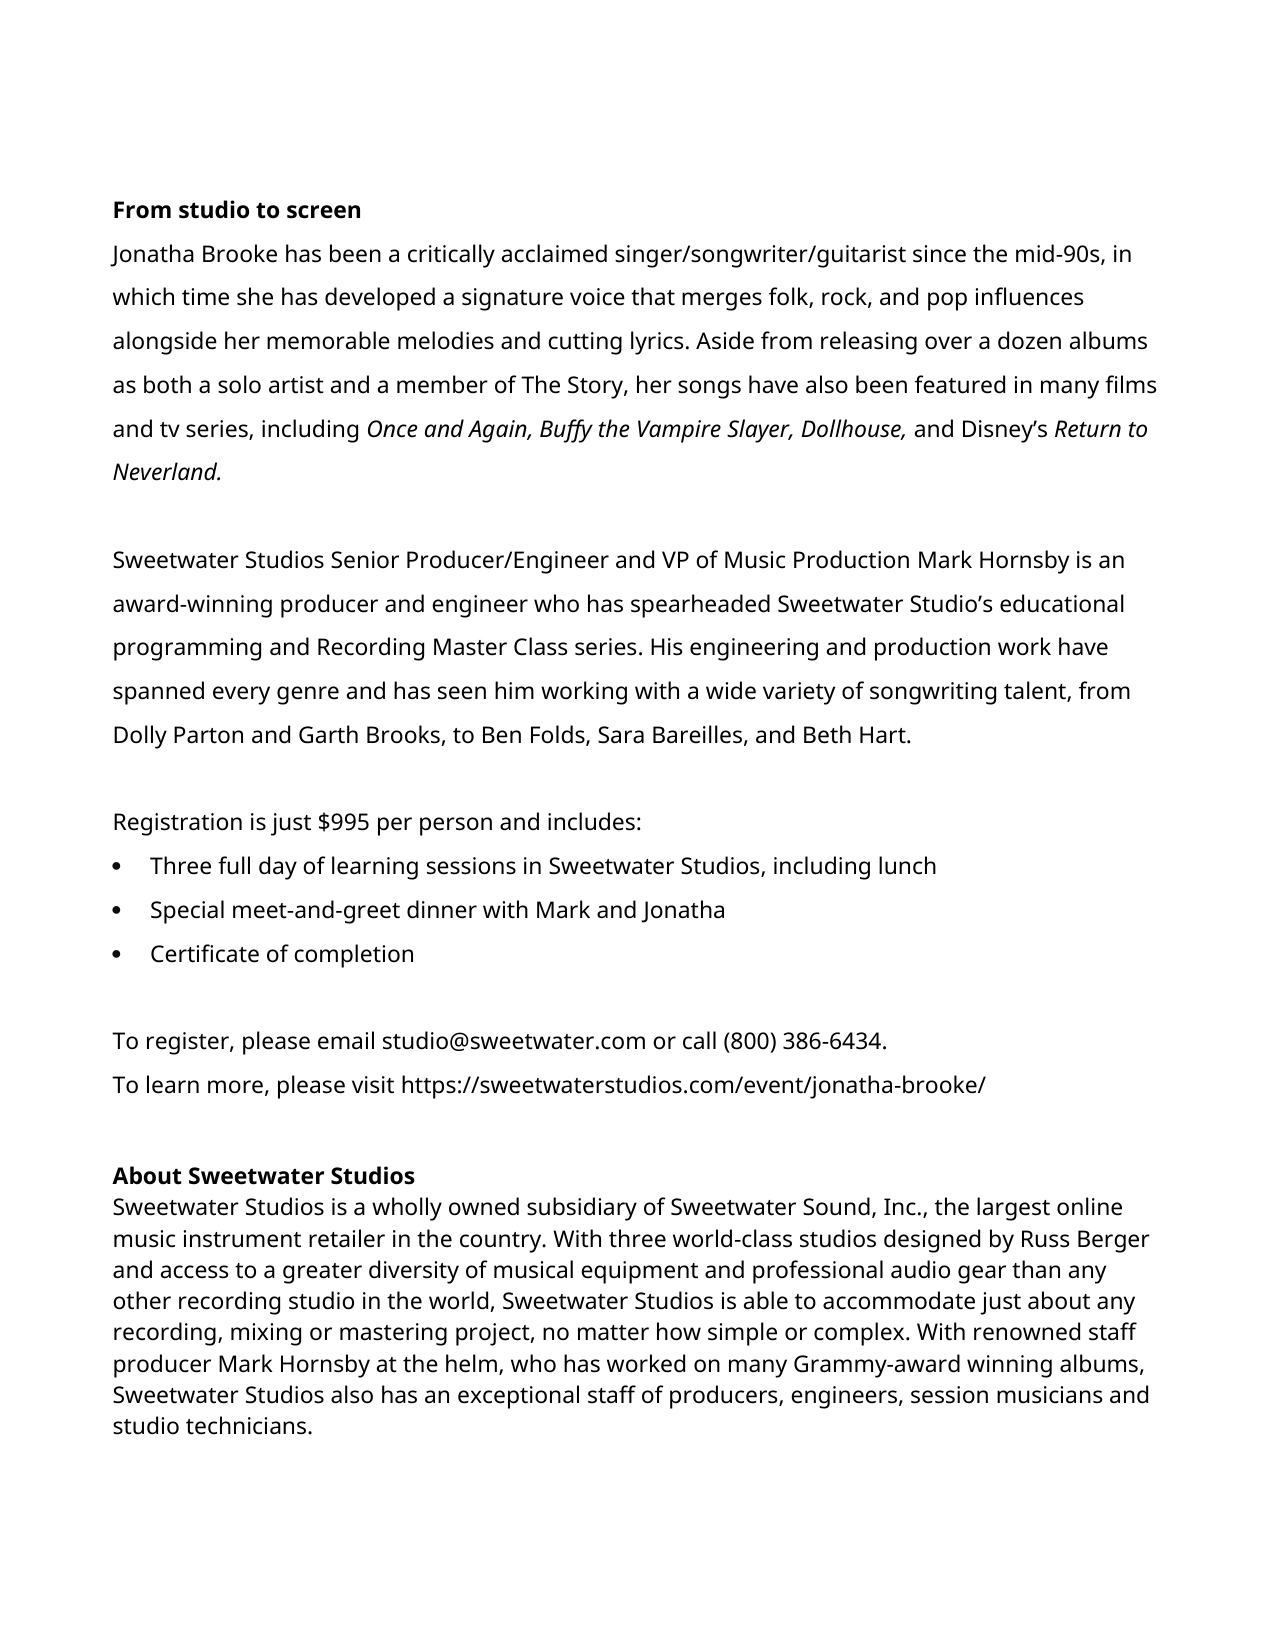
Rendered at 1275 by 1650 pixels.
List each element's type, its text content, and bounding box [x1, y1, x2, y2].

text Sweetwater Studios Senior Producer/Engineer and VP of Music Production Mark Hornsby is an award-winning producer and engineer who has spearheaded Sweetwater Studio’s educational programming and Recording Master Class series. His engineering and production work have spanned every genre and has seen him working with a wide variety of songwriting talent, from Dolly Parton and Garth Brooks, to Ben Folds, Sara Bareilles, and Beth Hart. [112, 544, 1162, 750]
list Certificate of completion [112, 937, 1162, 969]
text From studio to screen Jonatha Brooke has been a critically acclaimed singer/songwriter/guitarist since the mid-90s, in which time she has developed a signature voice that merges folk, rock, and pop influences alongside her memorable melodies and cutting lyrics. Aside from releasing over a dozen albums as both a solo artist and a member of The Story, her songs have also been featured in many films and tv series, including Once and Again, Buffy the Vampire Slayer, Dollhouse, and Disney’s Return to Neverland. [112, 194, 1162, 487]
text To register, please email studio@sweetwater.com or call (800) 386-6434. [112, 981, 1162, 1056]
text About Sweetwater Studios Sweetwater Studios is a wholly owned subsidiary of Sweetwater Sound, Inc., the largest online music instrument retailer in the country. With three world-class studios designed by Russ Berger and access to a greater diversity of musical equipment and professional audio gear than any other recording studio in the world, Sweetwater Studios is able to accommodate just about any recording, mixing or mastering project, no matter how simple or complex. With renowned staff producer Mark Hornsby at the helm, who has worked on many Grammy-award winning albums, Sweetwater Studios also has an exceptional staff of producers, engineers, session musicians and studio technicians. [112, 1129, 1162, 1441]
list Special meet-and-greet dinner with Mark and Jonatha [112, 894, 1162, 925]
text Registration is just $995 per person and includes: [112, 806, 1162, 837]
list Three full day of learning sessions in Sweetwater Studios, including lunch [112, 850, 1162, 881]
text To learn more, please visit https://sweetwaterstudios.com/event/jonatha-brooke/ [112, 1069, 1162, 1100]
